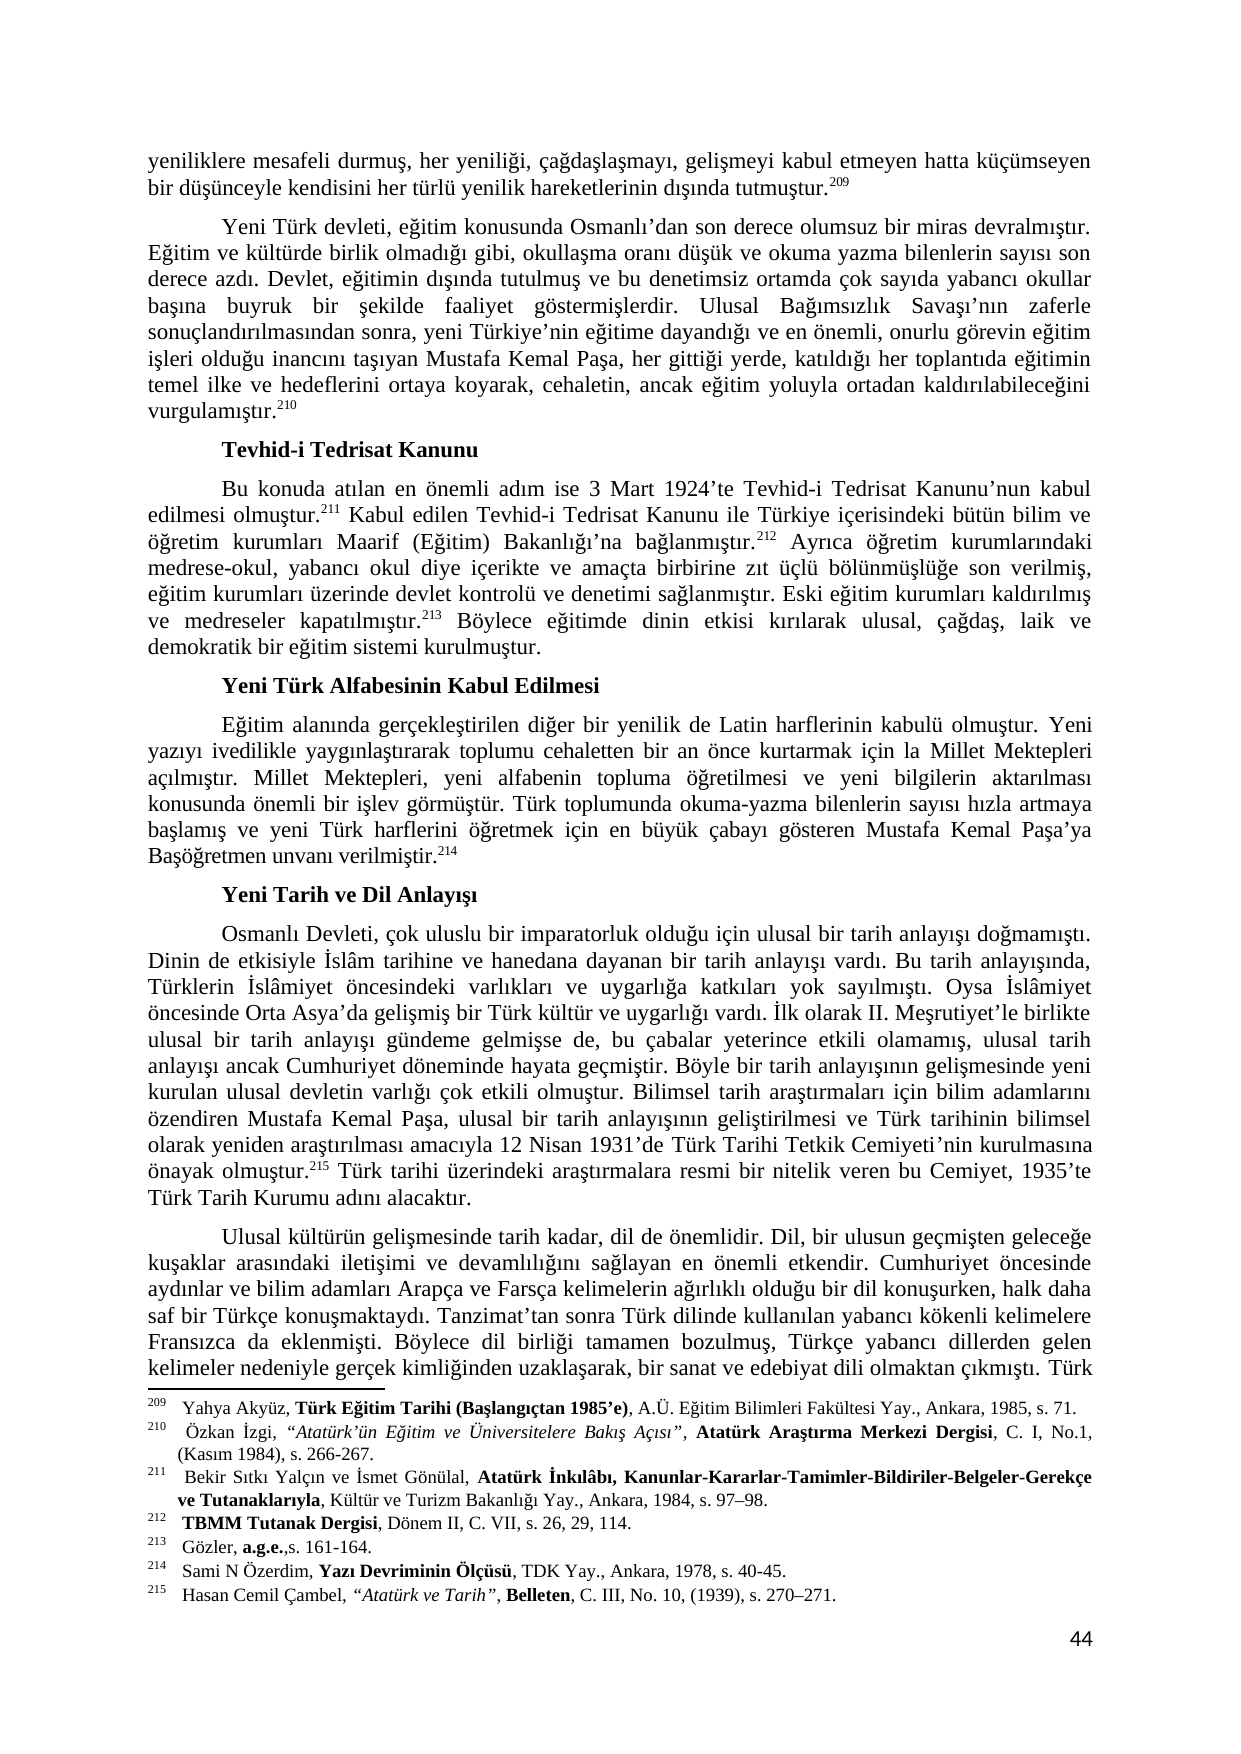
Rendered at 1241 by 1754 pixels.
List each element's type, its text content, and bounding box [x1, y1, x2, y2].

text Yeni Türk devleti, eğitim konusunda Osmanlı’dan son derece olumsuz bir miras devralmıştır. Eğitim ve kültürde birlik olmadığı gibi, okullaşma oranı düşük ve okuma yazma bilenlerin sayısı son derece azdı. Devlet, eğitimin dışında tutulmuş ve bu denetimsiz ortamda çok sayıda yabancı okullar başına buyruk bir şekilde faaliyet göstermişlerdir. Ulusal Bağımsızlık Savaşı’nın zaferle sonuçlandırılmasından sonra, yeni Türkiye’nin eğitime dayandığı ve en önemli, onurlu görevin eğitim işleri olduğu inancını taşıyan Mustafa Kemal Paşa, her gittiği yerde, katıldığı her toplantıda eğitimin temel ilke ve hedeflerini ortaya koyarak, cehaletin, ancak eğitim yoluyla ortadan kaldırılabileceğini vurgulamıştır. [148, 213, 1093, 424]
text Tevhid-i Tedrisat Kanunu [148, 436, 1093, 462]
text Bu konuda atılan en önemli adım ise 3 Mart 1924’te Tevhid-i Tedrisat Kanunu’nun kabul edilmesi olmuştur. Kabul edilen Tevhid-i Tedrisat Kanunu ile Türkiye içerisindeki bütün bilim ve öğretim kurumları Maarif (Eğitim) Bakanlığı’na bağlanmıştır. Ayrıca öğretim kurumlarındaki medrese-okul, yabancı okul diye içerikte ve amaçta birbirine zıt üçlü bölünmüşlüğe son verilmiş, eğitim kurumları üzerinde devlet kontrolü ve denetimi sağlanmıştır. Eski eğitim kurumları kaldırılmış ve medreseler kapatılmıştır. Böylece eğitimde dinin etkisi kırılarak ulusal, çağdaş, laik ve demokratik bir eğitim sistemi kurulmuştur. [148, 475, 1093, 659]
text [148, 148, 1093, 200]
text Yeni Türk Alfabesinin Kabul Edilmesi [148, 672, 1093, 698]
text Yeni Tarih ve Dil Anlayışı [148, 881, 1093, 908]
text Eğitim alanında gerçekleştirilen diğer bir yenilik de Latin harflerinin kabulü olmuştur. Yeni yazıyı ivedilikle yaygınlaştırarak toplumu cehaletten bir an önce kurtarmak için la Millet Mektepleri açılmıştır. Millet Mektepleri, yeni alfabenin topluma öğretilmesi ve yeni bilgilerin aktarılması konusunda önemli bir işlev görmüştür. Türk toplumunda okuma-yazma bilenlerin sayısı hızla artmaya başlamış ve yeni Türk harflerini öğretmek için en büyük çabayı gösteren Mustafa Kemal Paşa’ya Başöğretmen unvanı verilmiştir. [148, 711, 1093, 869]
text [148, 1223, 1093, 1381]
text Osmanlı Devleti, çok uluslu bir imparatorluk olduğu için ulusal bir tarih anlayışı doğmamıştı. Dinin de etkisiyle İslâm tarihine ve hanedana dayanan bir tarih anlayışı vardı. Bu tarih anlayışında, Türklerin İslâmiyet öncesindeki varlıkları ve uygarlığa katkıları yok sayılmıştı. Oysa İslâmiyet öncesinde Orta Asya’da gelişmiş bir Türk kültür ve uygarlığı vardı. İlk olarak II. Meşrutiyet’le birlikte ulusal bir tarih anlayışı gündeme gelmişse de, bu çabalar yeterince etkili olamamış, ulusal tarih anlayışı ancak Cumhuriyet döneminde hayata geçmiştir. Böyle bir tarih anlayışının gelişmesinde yeni kurulan ulusal devletin varlığı çok etkili olmuştur. Bilimsel tarih araştırmaları için bilim adamlarını özendiren Mustafa Kemal Paşa, ulusal bir tarih anlayışının geliştirilmesi ve Türk tarihinin bilimsel olarak yeniden araştırılması amacıyla 12 Nisan 1931’de Türk Tarihi Tetkik Cemiyeti’nin kurulmasına önayak olmuştur. Türk tarihi üzerindeki araştırmalara resmi bir nitelik veren bu Cemiyet, 1935’te Türk Tarih Kurumu adını alacaktır. [148, 920, 1093, 1210]
